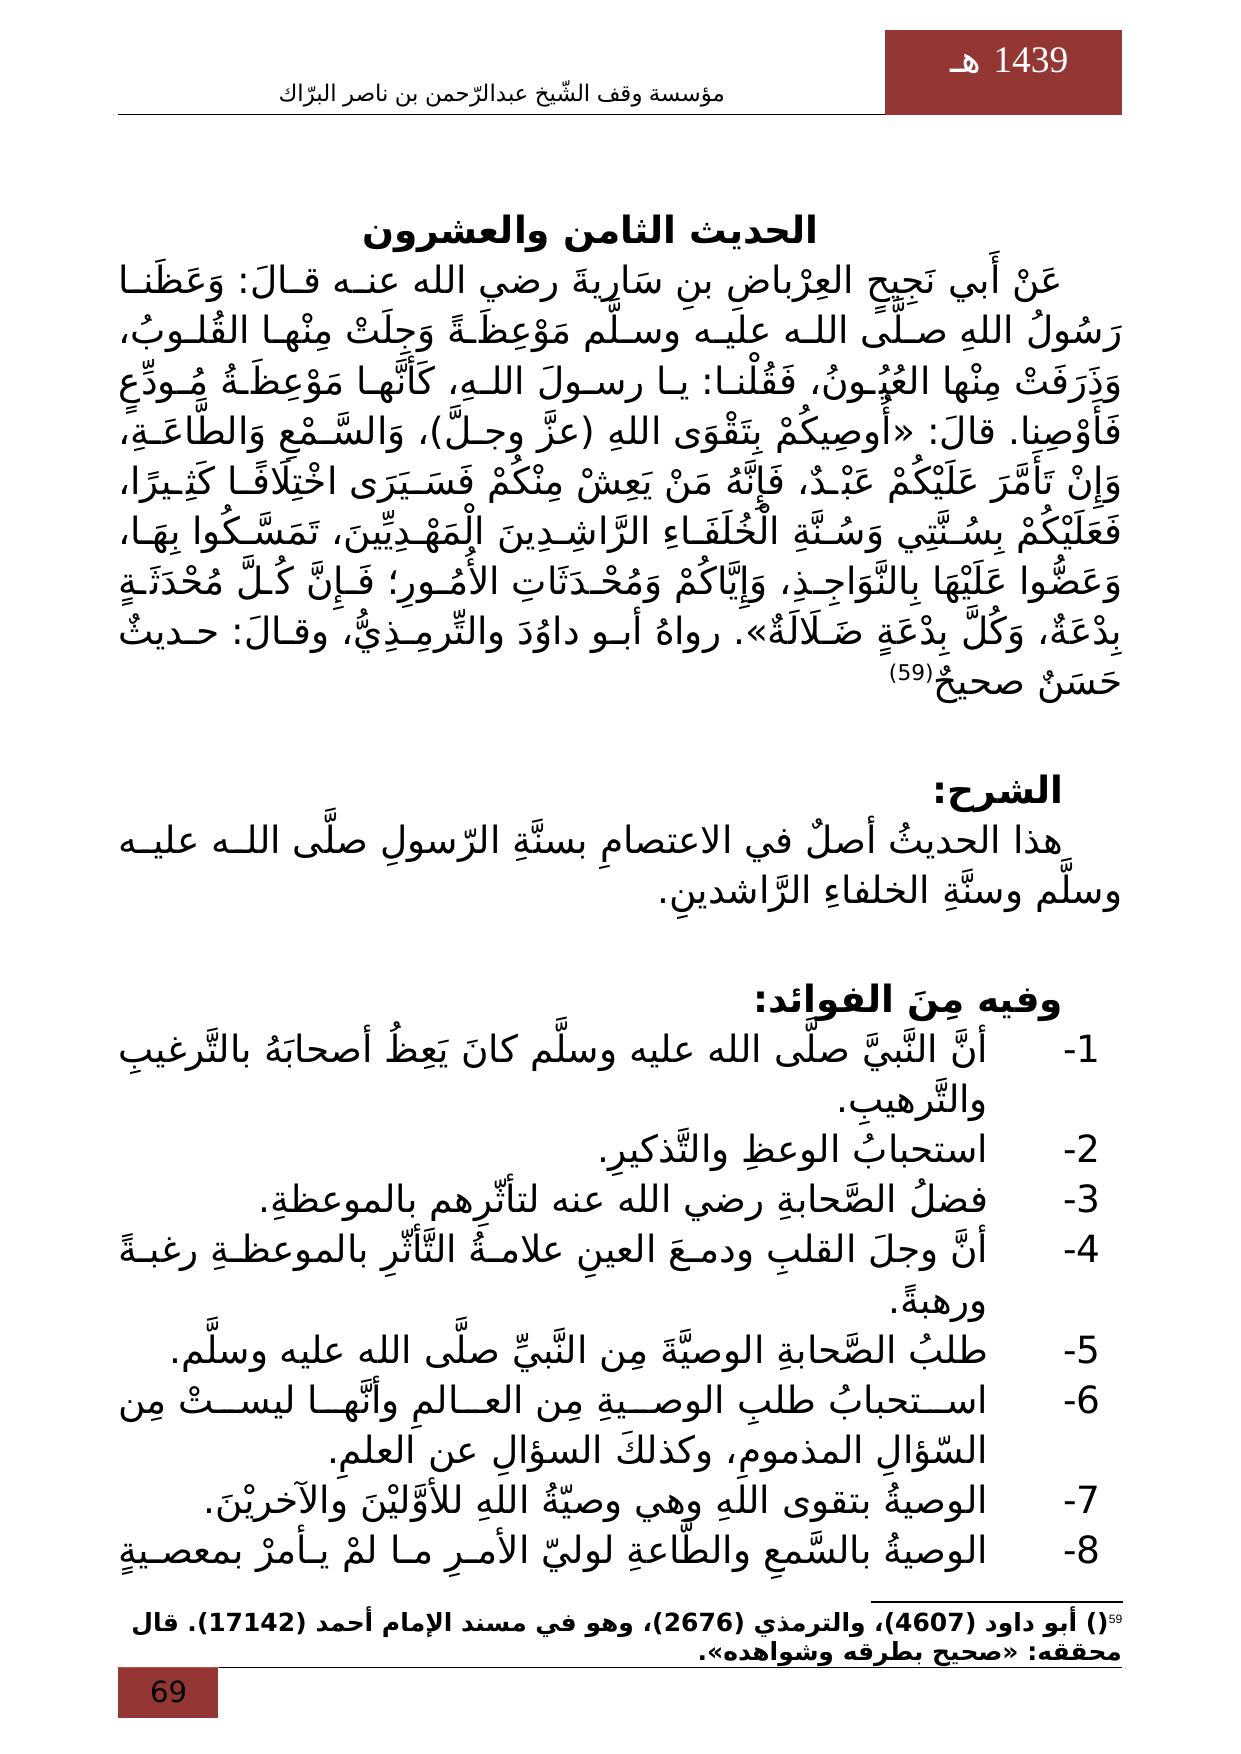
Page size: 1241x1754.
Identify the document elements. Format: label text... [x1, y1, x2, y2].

text وفيه مِنَ الفوائد: [118, 978, 1122, 1021]
list استحبابُ الوعظِ والتَّذكيرِ. [118, 1128, 1063, 1172]
list فضلُ الصَّحابةِ رضي الله عنه لتأثّرِهم بالموعظةِ. [118, 1178, 1063, 1222]
list استحبابُ طلبِ الوصيةِ مِن العالمِ وأنَّها ليستْ مِن السّؤالِ المذمومِ، وكذلكَ السؤالِ عن العلمِ. [118, 1378, 1063, 1472]
list الوصيةُ بتقوى اللهِ وهي وصيّةُ اللهِ للأوَّليْنَ والآخريْنَ. [118, 1479, 1063, 1522]
text الحديث الثامن والعشرون [118, 209, 1122, 253]
list طلبُ الصَّحابةِ الوصيَّةَ مِن النَّبيِّ صلَّى الله عليه وسلَّم. [118, 1328, 1063, 1372]
list أنَّ النَّبيَّ صلَّى الله عليه وسلَّم كانَ يَعِظُ أصحابَهُ بالتَّرغيبِ والتَّرهيبِ. [118, 1028, 1063, 1121]
text هذا الحديثُ أصلٌ في الاعتصامِ بسنَّةِ الرّسولِ صلَّى الله عليه وسلَّم وسنَّةِ الخلفاءِ الرَّاشدينِ. [118, 819, 1122, 912]
list أنَّ وجلَ القلبِ ودمعَ العينِ علامةُ التَّأثّرِ بالموعظةِ رغبةً ورهبةً. [118, 1228, 1063, 1322]
text الشرح: [118, 769, 1122, 812]
text عَنْ أَبي نَجِيحٍ العِرْباضِ بنِ سَاريةَ رضي الله عنه قالَ: وَعَظَنا رَسُولُ اللهِ صلَّى الله عليه وسلَّم مَوْعِظَةً وَجِلَتْ مِنْها القُلوبُ، وَذَرَفَتْ مِنْها العُيُونُ، فَقُلْنا: يا رسولَ اللهِ، كَأنَّها مَوْعِظَةُ مُودِّعٍ فَأَوْصِنا. قالَ: «أُوصِيكُمْ بِتَقْوَى اللهِ (عزَّ وجلَّ)، وَالسَّمْعِ وَالطَّاعَةِ، وَإِنْ تَأَمَّرَ عَلَيْكُمْ عَبْدٌ، فَإِنَّهُ مَنْ يَعِشْ مِنْكُمْ فَسَيَرَى اخْتِلَافًا كَثِيرًا، فَعَلَيْكُمْ بِسُنَّتِي وَسُنَّةِ الْخُلَفَاءِ الرَّاشِدِينَ الْمَهْدِيِّينَ، تَمَسَّكُوا بِهَا، وَعَضُّوا عَلَيْهَا بِالنَّوَاجِذِ، وَإِيَّاكُمْ وَمُحْدَثَاتِ الأُمُورِ؛ فَإِنَّ كُلَّ مُحْدَثَةٍ بِدْعَةٌ، وَكُلَّ بِدْعَةٍ ضَلَالَةٌ». رواهُ أبو داوُدَ والتِّرمِذِيُّ، وقالَ: حديثٌ حَسَنٌ صحيحٌ() [118, 259, 1122, 703]
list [118, 1529, 1063, 1572]
